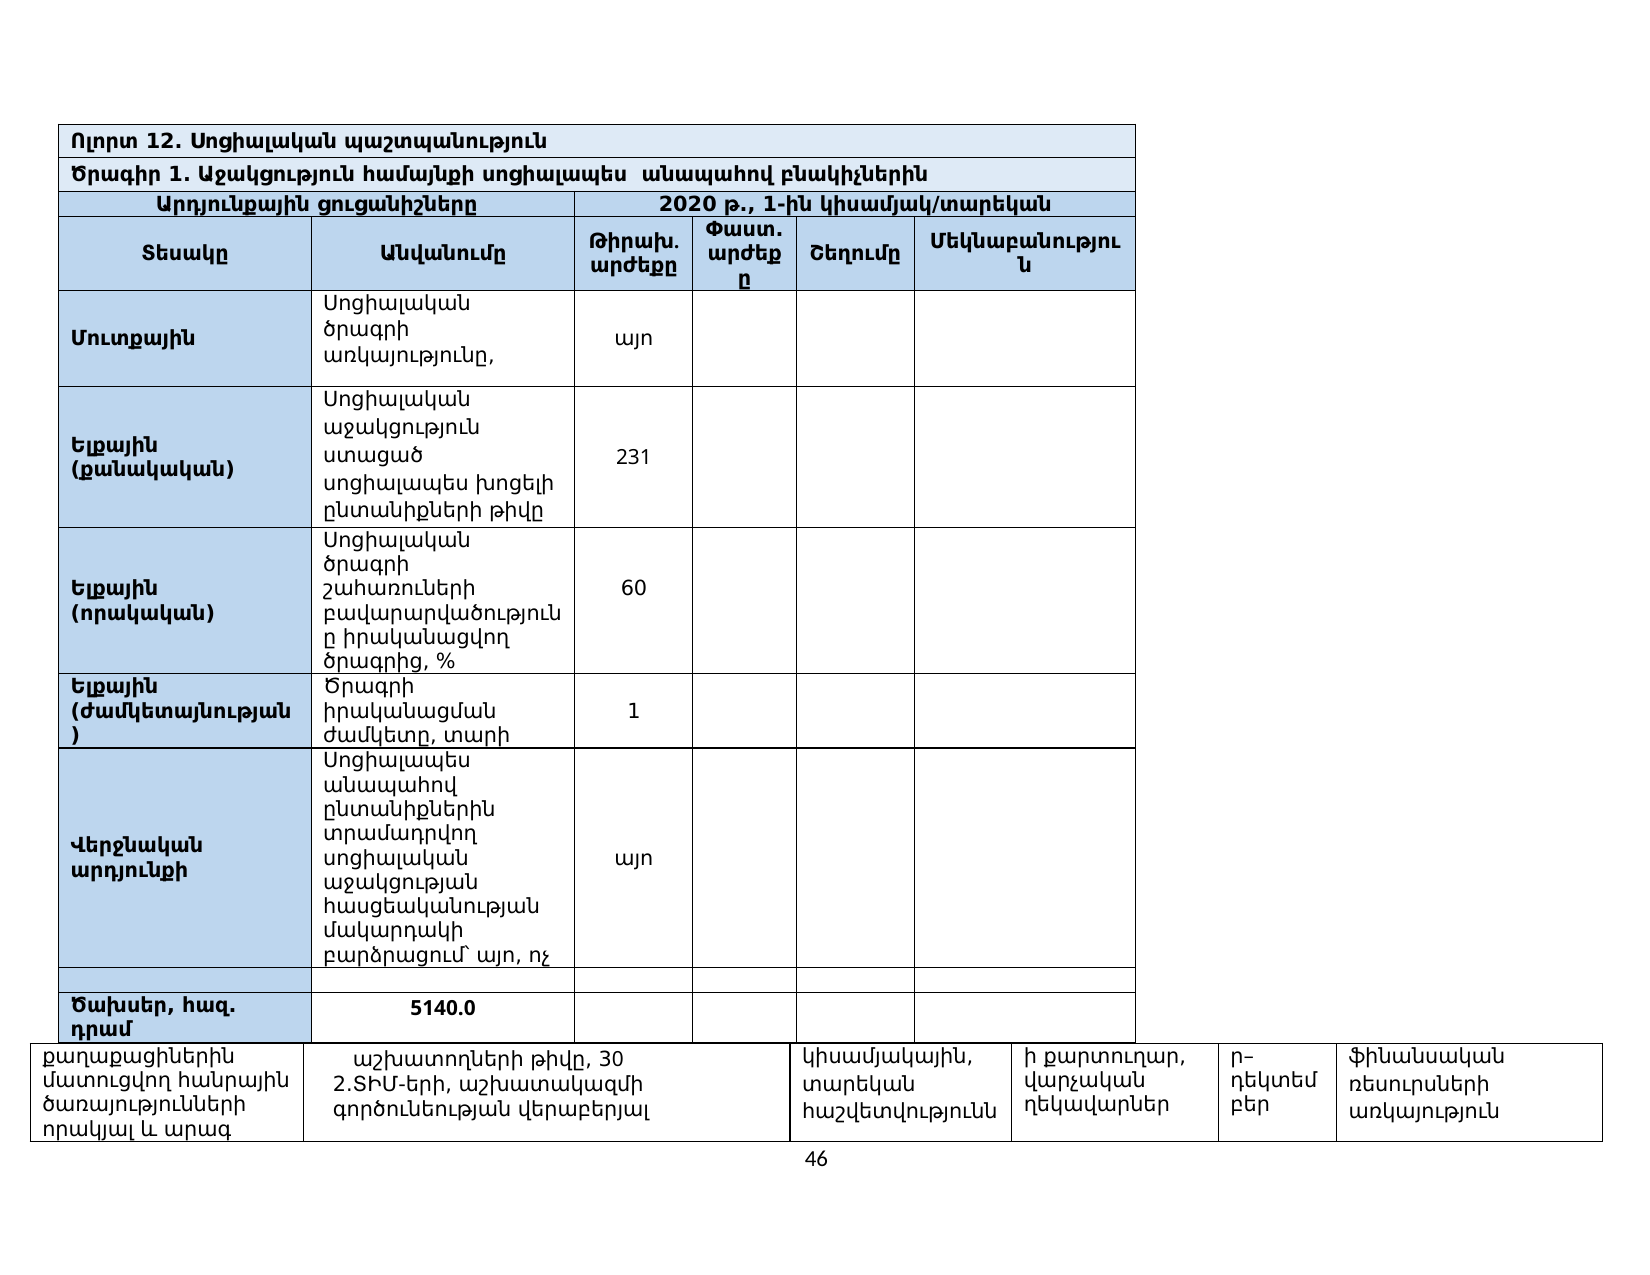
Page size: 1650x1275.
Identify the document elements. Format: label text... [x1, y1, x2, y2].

table_cell Համապատասխան մարդկային և ֆինանսական ռեսուրսների առկայություն [1337, 1044, 1602, 1141]
table_cell Միջանկյալ արդյունք 1 Ապահովվել քաղաքացիներին մատուցվող հանրային ծառայությունների որակյալ և արագ իրականացումը [31, 1044, 303, 1141]
table_cell Ելքային ցուցանիշներ (քանակ, որակ, ժամկետ) Համայնքի աշխատակազմի աշխատողների թիվը, 30 2.ՏԻՄ-երի, աշխատակազմի գործունեության վերաբերյալ բնակիչների կողմից ստացվող դիմում-բողոքների թվի նվազում, 2 %-ով 3.Աշխատակազմում առկա տեղեկատվական և հեռահաղորդակցության համակարգերի օգտագործման մակարդակը` 90% 4.Աշխատակազմում ստացված մեկ դիմումին պատասխանելու միջին ժամանակը, 4 օր [304, 1044, 789, 1141]
table_cell Աշխատակազմ, ՄԳ կիսամյակային, տարեկան հաշվետվություններ, քաղաքացիական հասարակության կազմակերպություններ և խմբեր, բնակիչներ [791, 1044, 1011, 1141]
table_cell 2020թ. հունվար– դեկտեմբեր [1219, 1044, 1336, 1141]
table_cell Համայնքի ղեկավար, աշխատակազմի քարտուղար, վարչական ղեկավարներ [1012, 1044, 1218, 1141]
